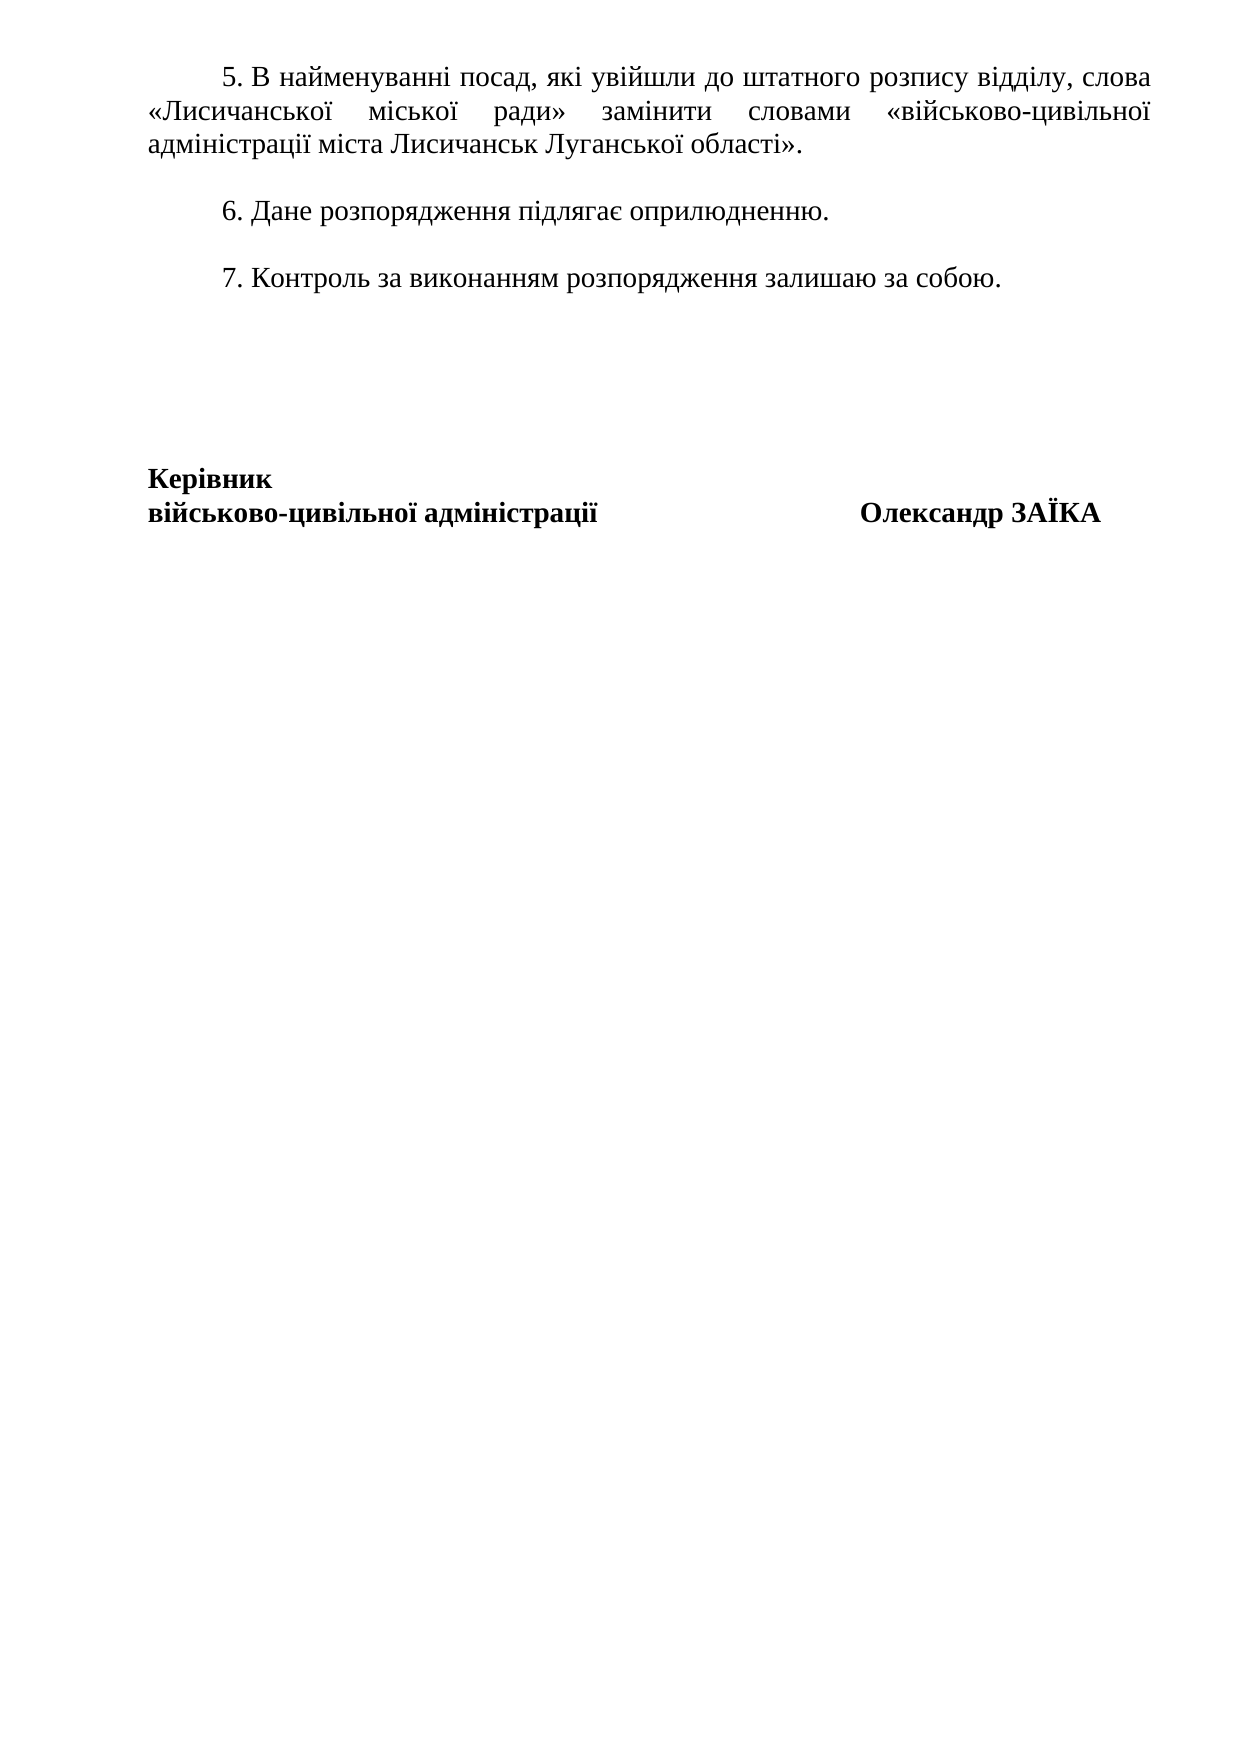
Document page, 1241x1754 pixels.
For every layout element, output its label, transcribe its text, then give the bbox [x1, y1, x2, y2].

list В найменуванні посад, які увійшли до штатного розпису відділу, слова «Лисичанської міської ради» замінити словами «військово-цивільної адміністрації міста Лисичанськ Луганської області». [148, 59, 1152, 160]
text військово-цивільної адміністрації Олександр ЗАЇКА [148, 495, 1152, 529]
list Контроль за виконанням розпорядження залишаю за собою. [148, 260, 1152, 294]
list Дане розпорядження підлягає оприлюдненню. [148, 193, 1152, 227]
text Керівник [148, 462, 1152, 495]
